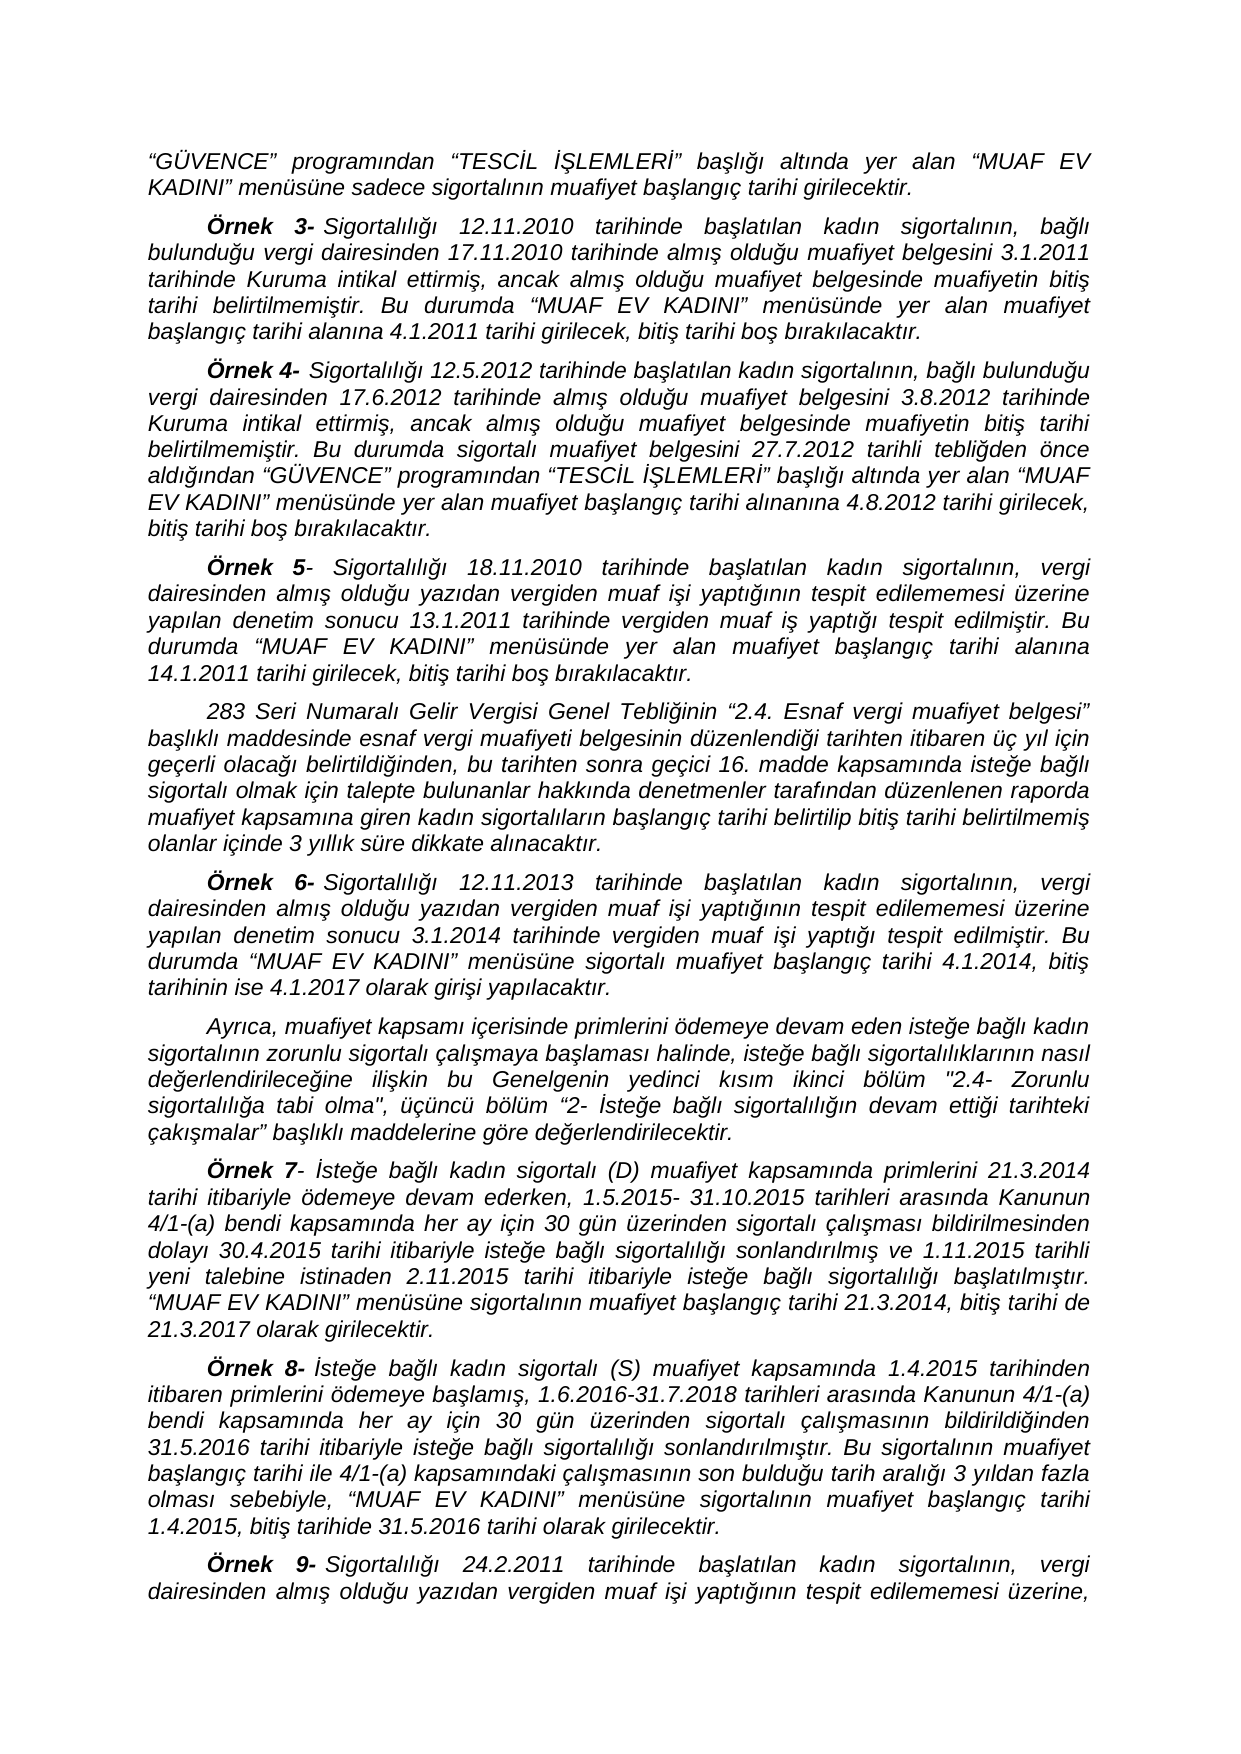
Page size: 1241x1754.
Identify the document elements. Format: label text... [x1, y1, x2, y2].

text Örnek 3- Sigortalılığı 12.11.2010 tarihinde başlatılan kadın sigortalının, bağlı bulunduğu vergi dairesinden 17.11.2010 tarihinde almış olduğu muafiyet belgesini 3.1.2011 tarihinde Kuruma intikal ettirmiş, ancak almış olduğu muafiyet belgesinde muafiyetin bitiş tarihi belirtilmemiştir. Bu durumda “MUAF EV KADINI” menüsünde yer alan muafiyet başlangıç tarihi alanına 4.1.2011 tarihi girilecek, bitiş tarihi boş bırakılacaktır. [148, 213, 1093, 344]
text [148, 1551, 1093, 1604]
text Örnek 6- Sigortalılığı 12.11.2013 tarihinde başlatılan kadın sigortalının, vergi dairesinden almış olduğu yazıdan vergiden muaf işi yaptığının tespit edilememesi üzerine yapılan denetim sonucu 3.1.2014 tarihinde vergiden muaf işi yaptığı tespit edilmiştir. Bu durumda “MUAF EV KADINI” menüsüne sigortalı muafiyet başlangıç tarihi 4.1.2014, bitiş tarihinin ise 4.1.2017 olarak girişi yapılacaktır. [148, 869, 1093, 1001]
text Ayrıca, muafiyet kapsamı içerisinde primlerini ödemeye devam eden isteğe bağlı kadın sigortalının zorunlu sigortalı çalışmaya başlaması halinde, isteğe bağlı sigortalılıklarının nasıl değerlendirileceğine ilişkin bu Genelgenin yedinci kısım ikinci bölüm "2.4- Zorunlu sigortalılığa tabi olma", üçüncü bölüm “2- İsteğe bağlı sigortalılığın devam ettiği tarihteki çakışmalar” başlıklı maddelerine göre değerlendirilecektir. [148, 1013, 1093, 1145]
text 283 Seri Numaralı Gelir Vergisi Genel Tebliğinin “2.4. Esnaf vergi muafiyet belgesi” başlıklı maddesinde esnaf vergi muafiyeti belgesinin düzenlendiği tarihten itibaren üç yıl için geçerli olacağı belirtildiğinden, bu tarihten sonra geçici 16. madde kapsamında isteğe bağlı sigortalı olmak için talepte bulunanlar hakkında denetmenler tarafından düzenlenen raporda muafiyet kapsamına giren kadın sigortalıların başlangıç tarihi belirtilip bitiş tarihi belirtilmemiş olanlar içinde 3 yıllık süre dikkate alınacaktır. [148, 698, 1093, 856]
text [148, 148, 1093, 200]
text Örnek 4- Sigortalılığı 12.5.2012 tarihinde başlatılan kadın sigortalının, bağlı bulunduğu vergi dairesinden 17.6.2012 tarihinde almış olduğu muafiyet belgesini 3.8.2012 tarihinde Kuruma intikal ettirmiş, ancak almış olduğu muafiyet belgesinde muafiyetin bitiş tarihi belirtilmemiştir. Bu durumda sigortalı muafiyet belgesini 27.7.2012 tarihli tebliğden önce aldığından “GÜVENCE” programından “TESCİL İŞLEMLERİ” başlığı altında yer alan “MUAF EV KADINI” menüsünde yer alan muafiyet başlangıç tarihi alınanına 4.8.2012 tarihi girilecek, bitiş tarihi boş bırakılacaktır. [148, 357, 1093, 542]
text Örnek 7- İsteğe bağlı kadın sigortalı (D) muafiyet kapsamında primlerini 21.3.2014 tarihi itibariyle ödemeye devam ederken, 1.5.2015- 31.10.2015 tarihleri arasında Kanunun 4/1-(a) bendi kapsamında her ay için 30 gün üzerinden sigortalı çalışması bildirilmesinden dolayı 30.4.2015 tarihi itibariyle isteğe bağlı sigortalılığı sonlandırılmış ve 1.11.2015 tarihli yeni talebine istinaden 2.11.2015 tarihi itibariyle isteğe bağlı sigortalılığı başlatılmıştır. “MUAF EV KADINI” menüsüne sigortalının muafiyet başlangıç tarihi 21.3.2014, bitiş tarihi de 21.3.2017 olarak girilecektir. [148, 1157, 1093, 1342]
text Örnek 5- Sigortalılığı 18.11.2010 tarihinde başlatılan kadın sigortalının, vergi dairesinden almış olduğu yazıdan vergiden muaf işi yaptığının tespit edilememesi üzerine yapılan denetim sonucu 13.1.2011 tarihinde vergiden muaf iş yaptığı tespit edilmiştir. Bu durumda “MUAF EV KADINI” menüsünde yer alan muafiyet başlangıç tarihi alanına 14.1.2011 tarihi girilecek, bitiş tarihi boş bırakılacaktır. [148, 554, 1093, 686]
text Örnek 8- İsteğe bağlı kadın sigortalı (S) muafiyet kapsamında 1.4.2015 tarihinden itibaren primlerini ödemeye başlamış, 1.6.2016-31.7.2018 tarihleri arasında Kanunun 4/1-(a) bendi kapsamında her ay için 30 gün üzerinden sigortalı çalışmasının bildirildiğinden 31.5.2016 tarihi itibariyle isteğe bağlı sigortalılığı sonlandırılmıştır. Bu sigortalının muafiyet başlangıç tarihi ile 4/1-(a) kapsamındaki çalışmasının son bulduğu tarih aralığı 3 yıldan fazla olması sebebiyle, “MUAF EV KADINI” menüsüne sigortalının muafiyet başlangıç tarihi 1.4.2015, bitiş tarihide 31.5.2016 tarihi olarak girilecektir. [148, 1354, 1093, 1539]
